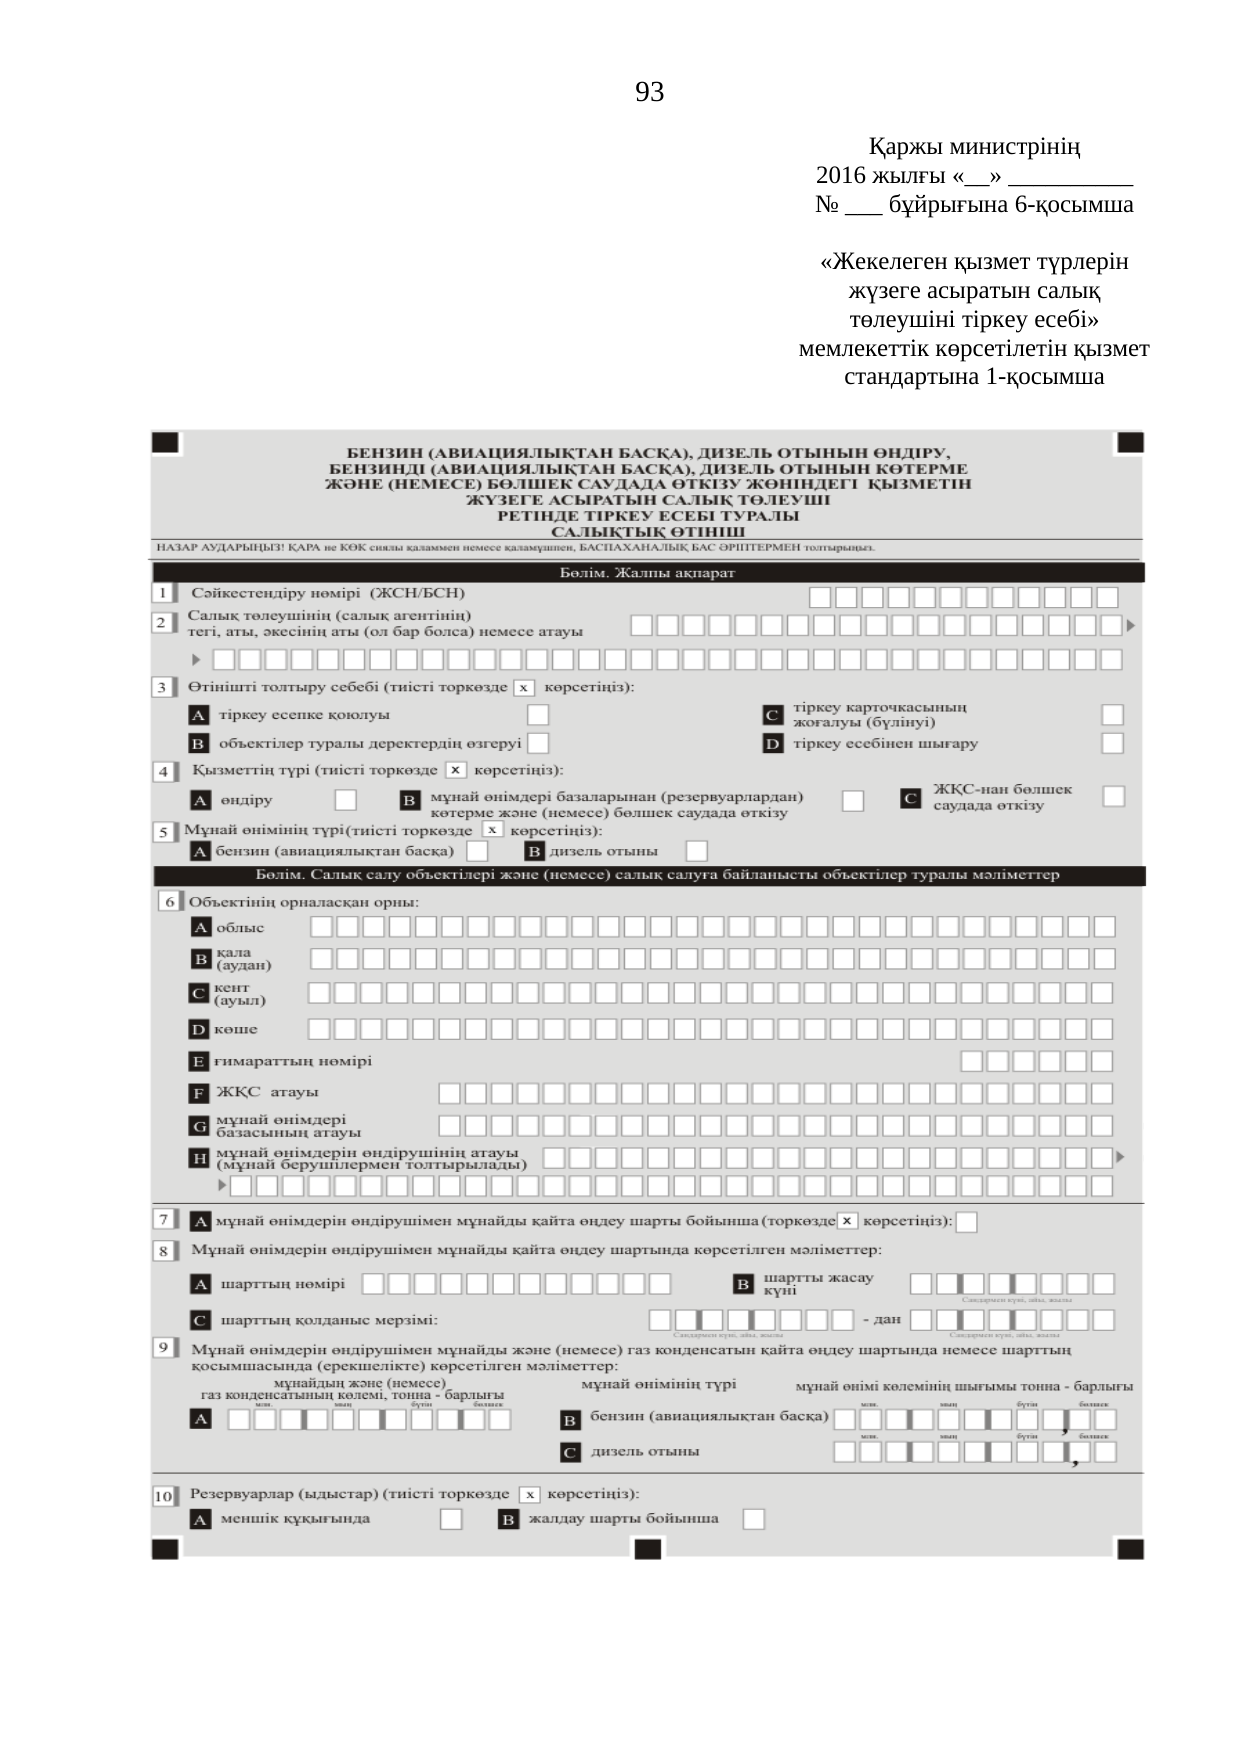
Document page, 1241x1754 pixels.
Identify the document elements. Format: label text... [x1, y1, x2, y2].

text «Жекелеген қызмет түрлерін жүзеге асыратын салық төлеушіні тіркеу есебі» мемлекеттік көрсетілетін қызмет [797, 246, 1152, 361]
text стандартына 1-қосымша [797, 361, 1152, 390]
text Қаржы министрінің [797, 131, 1152, 160]
text № ___ бұйрығына 6-қосымша [797, 189, 1152, 218]
text 2016 жылғы «__» __________ [797, 160, 1152, 189]
picture [147, 411, 1152, 1560]
